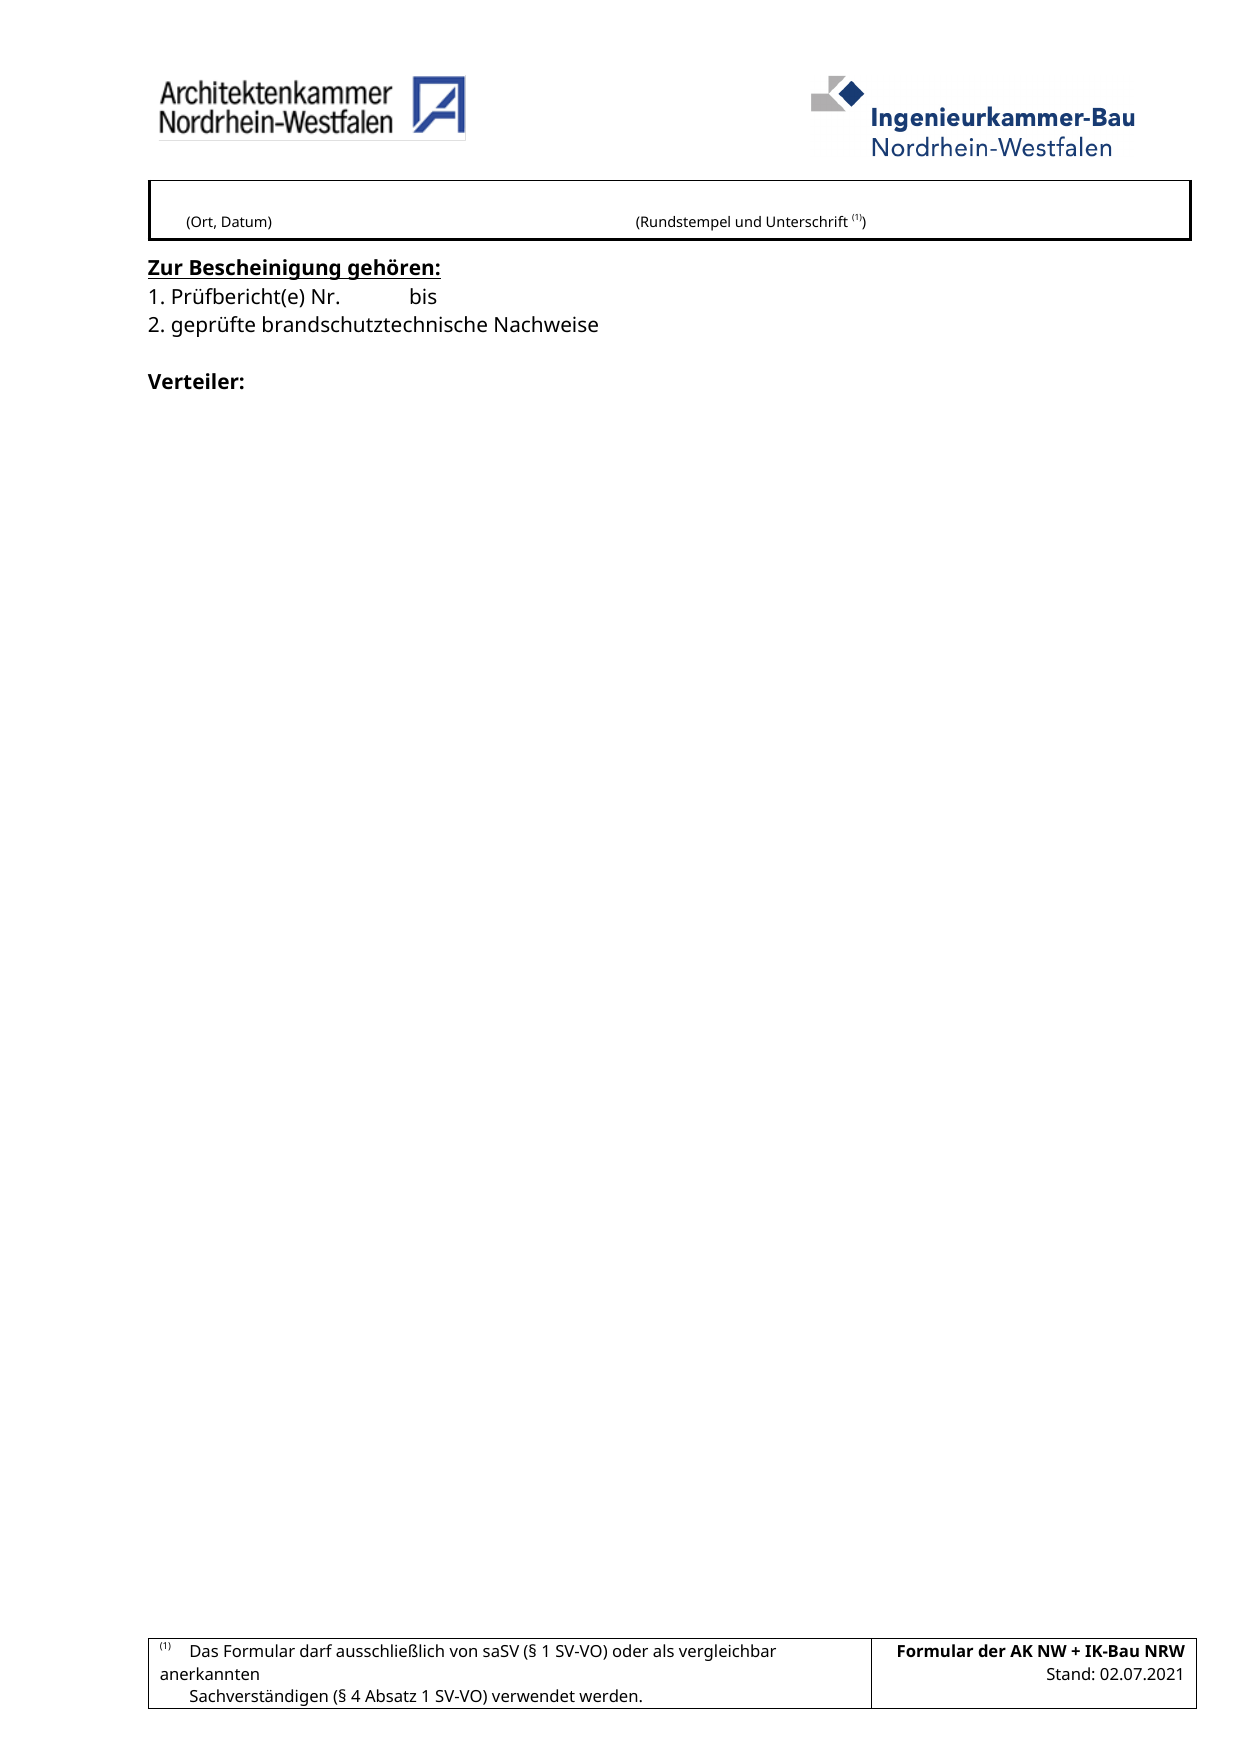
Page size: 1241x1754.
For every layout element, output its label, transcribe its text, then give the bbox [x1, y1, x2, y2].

picture [158, 75, 467, 142]
table_cell IV. Unterschrift (Ort, Datum) (Rundstempel und Unterschrift (1)) [151, 181, 1189, 238]
text 2. geprüfte brandschutztechnische Nachweise [148, 310, 1152, 339]
text Zur Bescheinigung gehören: [148, 253, 1152, 282]
picture [809, 75, 1135, 157]
text Verteiler: [148, 367, 1152, 396]
text 1. Prüfbericht(e) Nr. bis [148, 282, 1152, 310]
